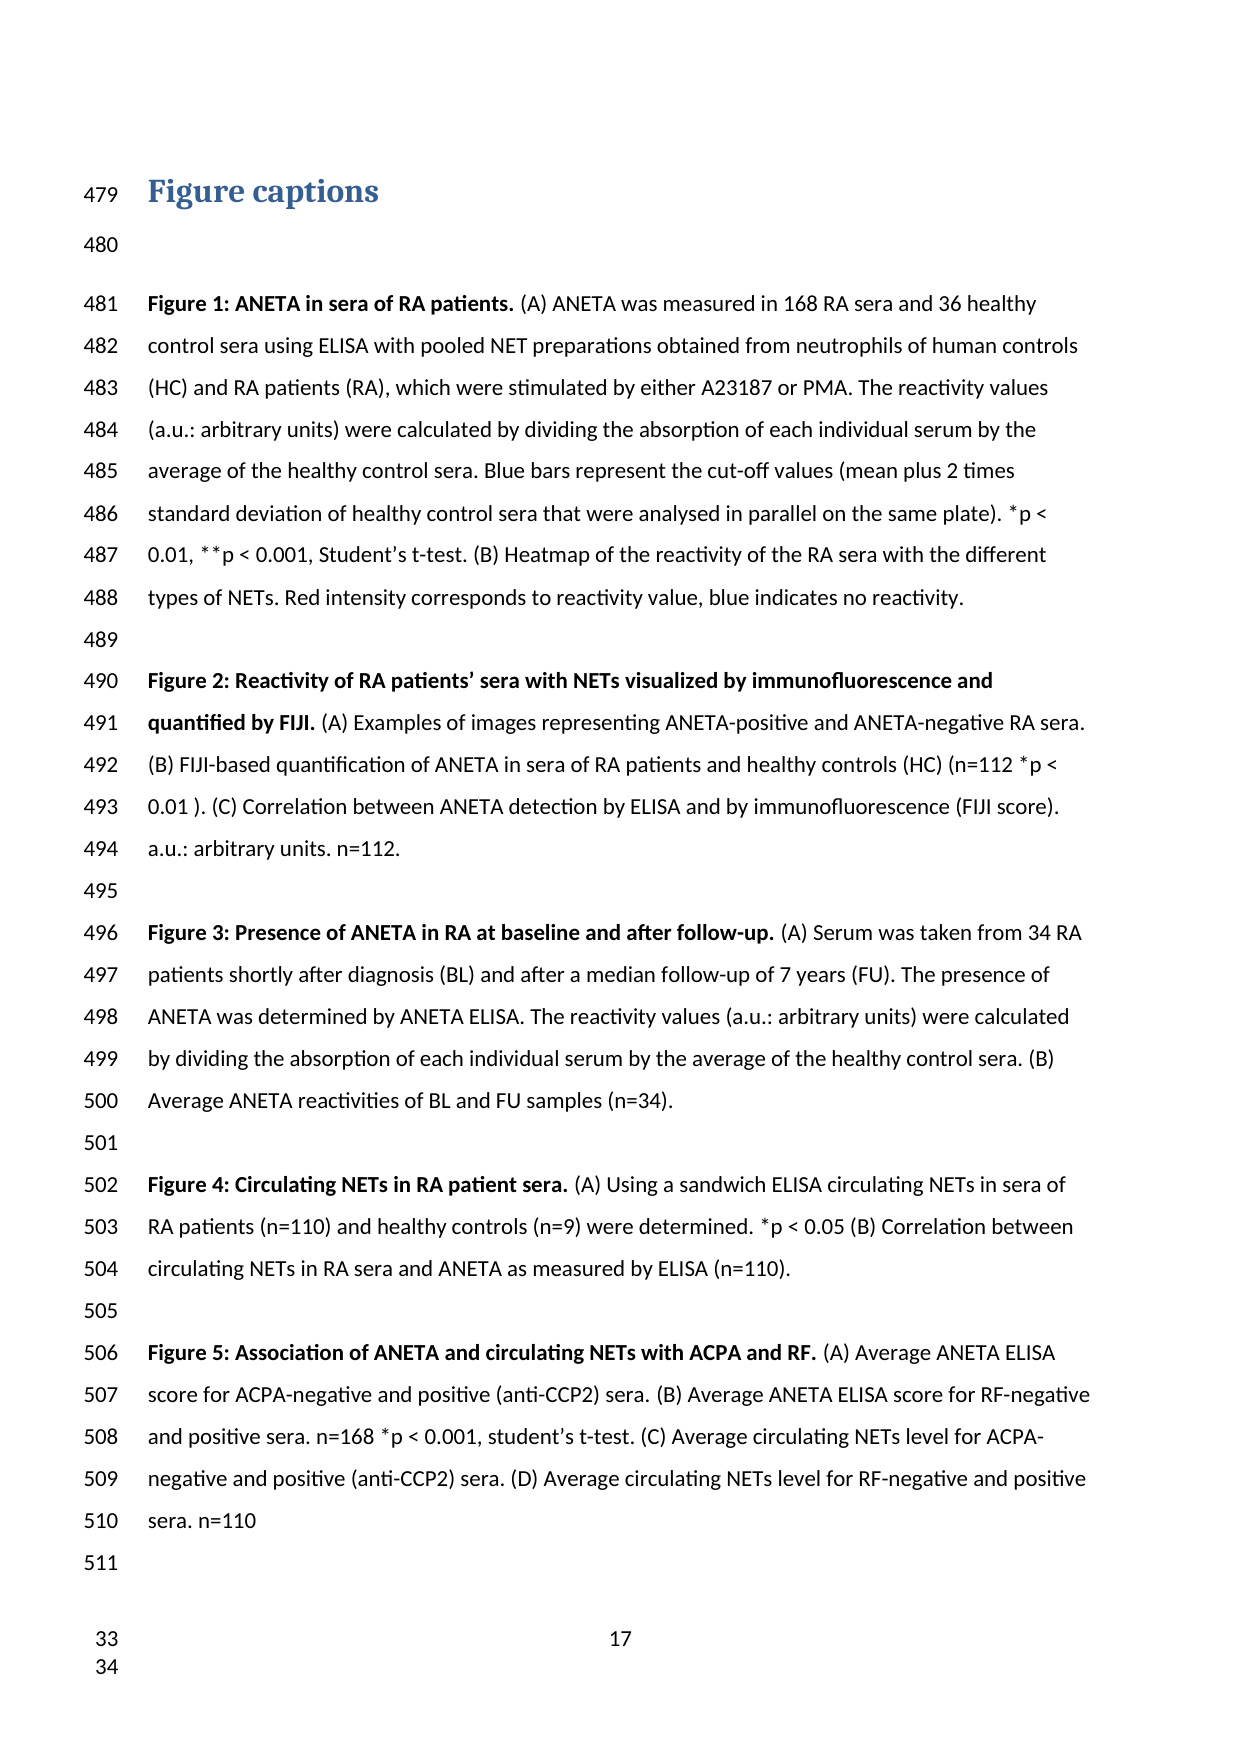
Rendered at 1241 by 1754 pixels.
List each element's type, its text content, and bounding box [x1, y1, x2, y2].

subtitle Figure captions [148, 173, 1093, 211]
text Figure 4: Circulating NETs in RA patient sera. (A) Using a sandwich ELISA circulating NETs in sera of RA patients (n=110) and healthy controls (n=9) were determined. *p < 0.05 (B) Correlation between circulating NETs in RA sera and ANETA as measured by ELISA (n=110). [148, 1170, 1093, 1282]
text Figure 2: Reactivity of RA patients’ sera with NETs visualized by immunofluorescence and quantified by FIJI. (A) Examples of images representing ANETA-positive and ANETA-negative RA sera. (B) FIJI-based quantification of ANETA in sera of RA patients and healthy controls (HC) (n=112 *p < 0.01 ). (C) Correlation between ANETA detection by ELISA and by immunofluorescence (FIJI score). a.u.: arbitrary units. n=112. [148, 667, 1093, 862]
text Figure 3: Presence of ANETA in RA at baseline and after follow-up. (A) Serum was taken from 34 RA patients shortly after diagnosis (BL) and after a median follow-up of 7 years (FU). The presence of ANETA was determined by ANETA ELISA. The reactivity values (a.u.: arbitrary units) were calculated by dividing the absorption of each individual serum by the average of the healthy control sera. (B) Average ANETA reactivities of BL and FU samples (n=34). [148, 918, 1093, 1114]
text Figure 5: Association of ANETA and circulating NETs with ACPA and RF. (A) Average ANETA ELISA score for ACPA-negative and positive (anti-CCP2) sera. (B) Average ANETA ELISA score for RF-negative and positive sera. n=168 *p < 0.001, student’s t-test. (C) Average circulating NETs level for ACPA-negative and positive (anti-CCP2) sera. (D) Average circulating NETs level for RF-negative and positive sera. n=110 [148, 1338, 1093, 1534]
text Figure 1: ANETA in sera of RA patients. (A) ANETA was measured in 168 RA sera and 36 healthy control sera using ELISA with pooled NET preparations obtained from neutrophils of human controls (HC) and RA patients (RA), which were stimulated by either A23187 or PMA. The reactivity values (a.u.: arbitrary units) were calculated by dividing the absorption of each individual serum by the average of the healthy control sera. Blue bars represent the cut-off values (mean plus 2 times standard deviation of healthy control sera that were analysed in parallel on the same plate). *p < 0.01, **p < 0.001, Student’s t-test. (B) Heatmap of the reactivity of the RA sera with the different types of NETs. Red intensity corresponds to reactivity value, blue indicates no reactivity. [148, 289, 1093, 611]
